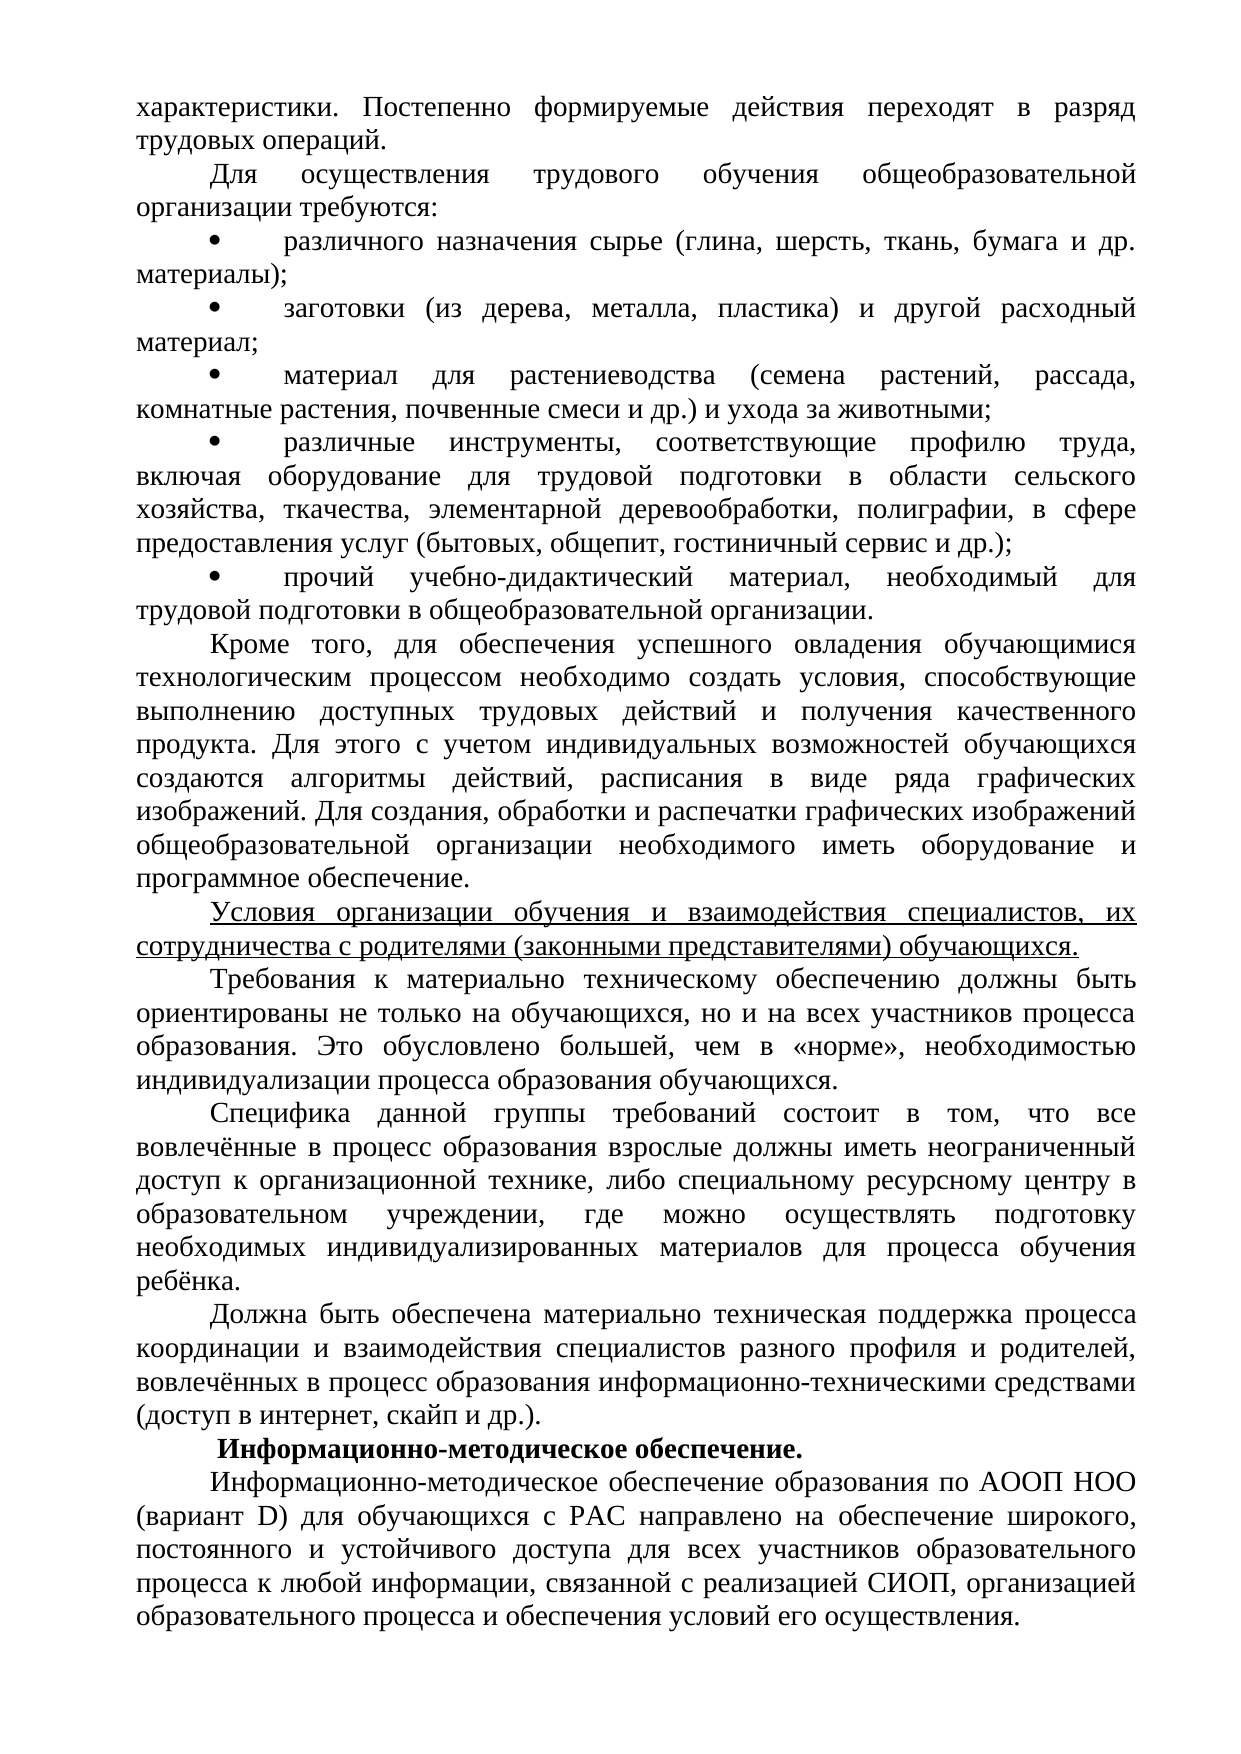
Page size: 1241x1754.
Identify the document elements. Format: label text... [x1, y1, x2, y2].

text Кроме того, для обеспечения успешного овладения обучающимися технологическим процессом необходимо создать условия, способствующие выполнению доступных трудовых действий и получения качественного продукта. Для этого с учетом индивидуальных возможностей обучающихся создаются алгоритмы действий, расписания в виде ряда графических изображений. Для создания, обработки и распечатки графических изображений общеобразовательной организации необходимого иметь оборудование и программное обеспечение. [136, 626, 1137, 894]
list различного назначения сырье (глина, шерсть, ткань, бумага и др. материалы); [136, 223, 1137, 290]
list материал для растениеводства (семена растений, рассада, комнатные растения, почвенные смеси и др.) и ухода за животными; [136, 357, 1137, 424]
list заготовки (из дерева, металла, пластика) и другой расходный материал; [136, 290, 1137, 357]
text Информационно-методическое обеспечение образования по АООП НОО (вариант D) для обучающихся с РАС направлено на обеспечение широкого, постоянного и устойчивого доступа для всех участников образовательного процесса к любой информации, связанной с реализацией СИОП, организацией образовательного процесса и обеспечения условий его осуществления. [136, 1464, 1137, 1632]
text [136, 89, 1137, 156]
text Для осуществления трудового обучения общеобразовательной организации требуются: [136, 156, 1137, 223]
text Должна быть обеспечена материально техническая поддержка процесса координации и взаимодействия специалистов разного профиля и родителей, вовлечённых в процесс образования информационно-техническими средствами (доступ в интернет, скайп и др.). [136, 1297, 1137, 1431]
text Условия организации обучения и взаимодействия специалистов, их сотрудничества с родителями (законными представителями) обучающихся. [136, 894, 1137, 961]
list различные инструменты, соответствующие профилю труда, включая оборудование для трудовой подготовки в области сельского хозяйства, ткачества, элементарной деревообработки, полиграфии, в сфере предоставления услуг (бытовых, общепит, гостиничный сервис и др.); [136, 424, 1137, 559]
text Специфика данной группы требований состоит в том, что все вовлечённые в процесс образования взрослые должны иметь неограниченный доступ к организационной технике, либо специальному ресурсному центру в образовательном учреждении, где можно осуществлять подготовку необходимых индивидуализированных материалов для процесса обучения ребёнка. [136, 1095, 1137, 1297]
list прочий учебно-дидактический материал, необходимый для трудовой подготовки в общеобразовательной организации. [136, 559, 1137, 626]
text Требования к материально техническому обеспечению должны быть ориентированы не только на обучающихся, но и на всех участников процесса образования. Это обусловлено большей, чем в «норме», необходимостью индивидуализации процесса образования обучающихся. [136, 961, 1137, 1095]
text Информационно-методическое обеспечение. [136, 1431, 1137, 1464]
